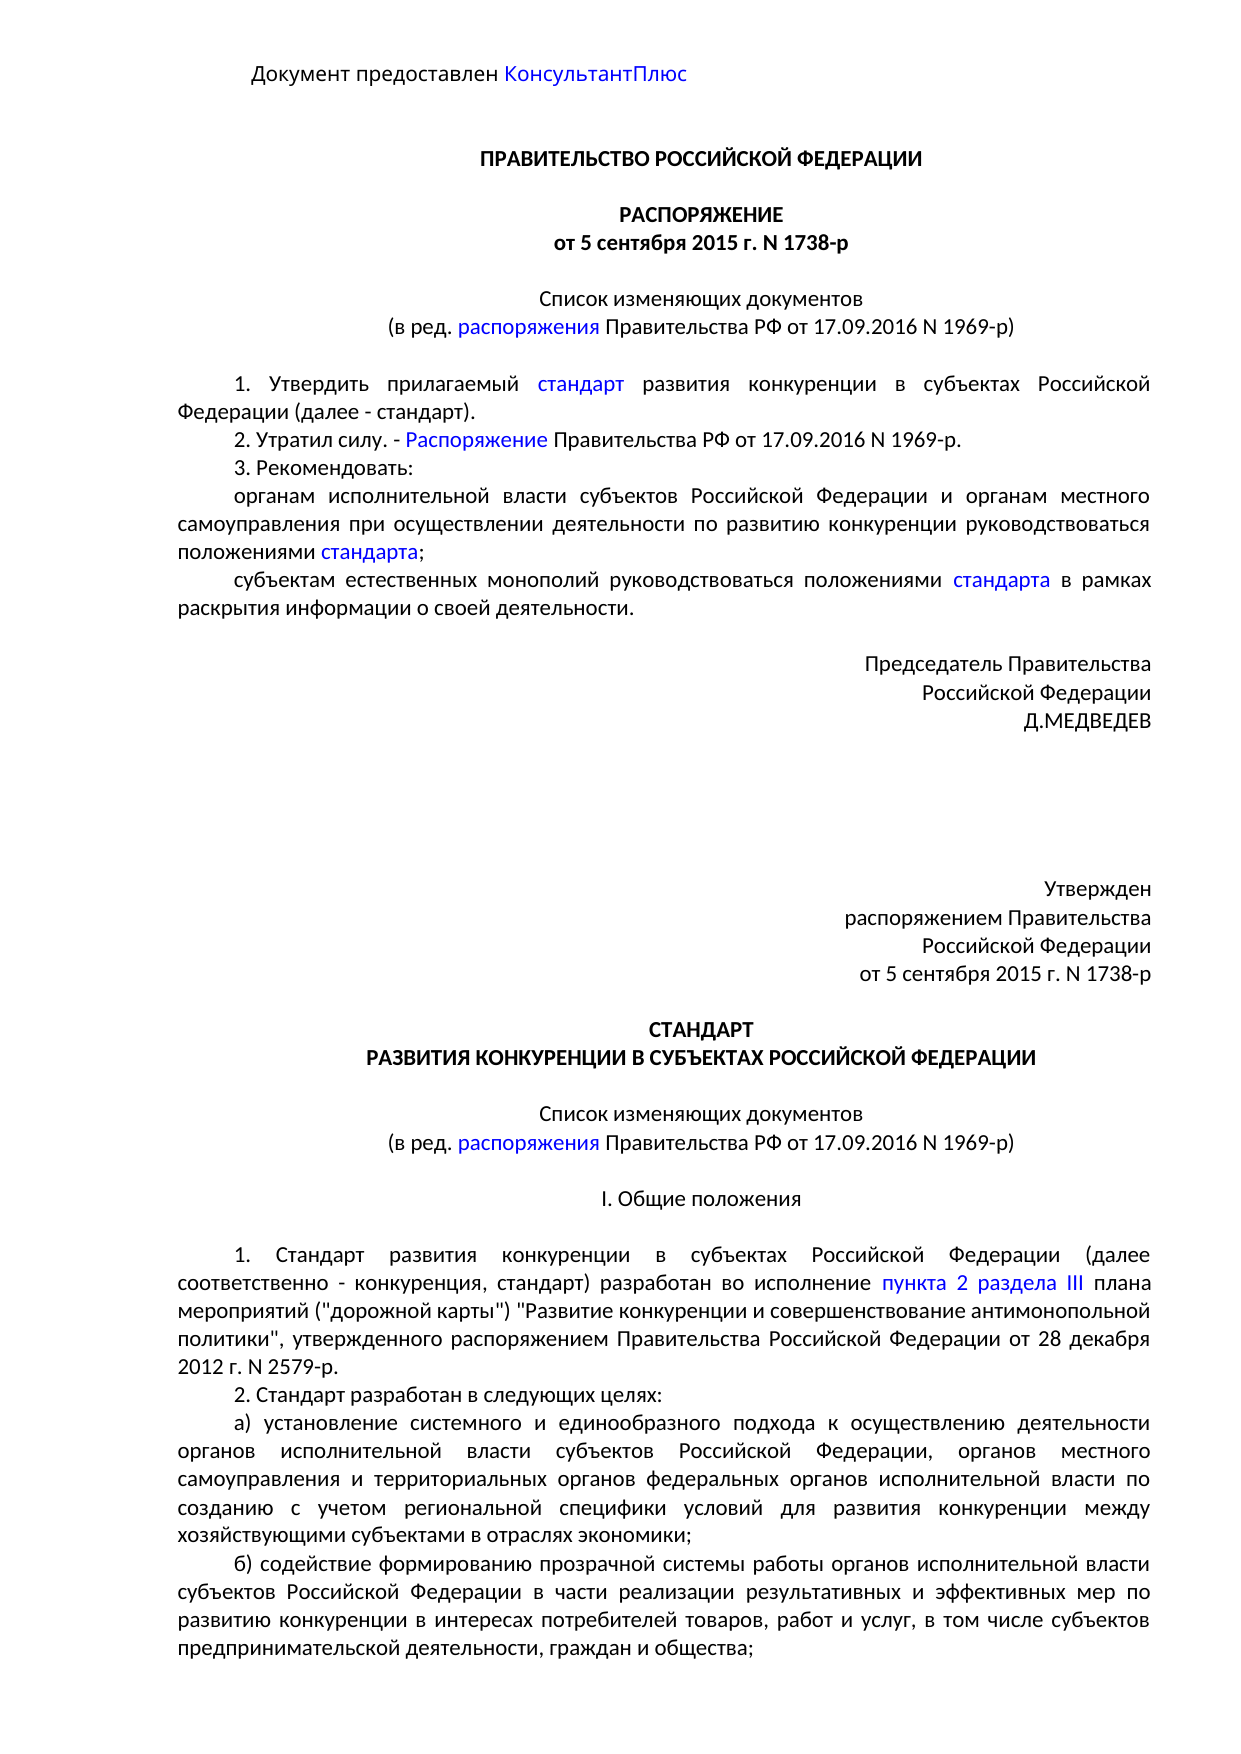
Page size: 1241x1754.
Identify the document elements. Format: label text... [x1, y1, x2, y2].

text от 5 сентября 2015 г. N 1738-р [177, 959, 1152, 987]
text 1. Утвердить прилагаемый стандарт развития конкуренции в субъектах Российской Федерации (далее - стандарт). [177, 369, 1152, 425]
text от 5 сентября 2015 г. N 1738-р [177, 228, 1152, 256]
text Председатель Правительства [177, 649, 1152, 678]
text I. Общие положения [177, 1184, 1152, 1212]
text Список изменяющих документов [177, 1099, 1152, 1128]
text Российской Федерации [177, 678, 1152, 706]
text РАЗВИТИЯ КОНКУРЕНЦИИ В СУБЪЕКТАХ РОССИЙСКОЙ ФЕДЕРАЦИИ [177, 1043, 1152, 1071]
text Список изменяющих документов [177, 284, 1152, 312]
text Российской Федерации [177, 931, 1152, 959]
text Документ предоставлен КонсультантПлюс [177, 59, 1152, 116]
text 2. Стандарт разработан в следующих целях: [177, 1380, 1152, 1408]
text РАСПОРЯЖЕНИЕ [177, 200, 1152, 228]
text (в ред. распоряжения Правительства РФ от 17.09.2016 N 1969-р) [177, 312, 1152, 341]
text распоряжением Правительства [177, 903, 1152, 931]
text Д.МЕДВЕДЕВ [177, 706, 1152, 734]
text 1. Стандарт развития конкуренции в субъектах Российской Федерации (далее соответственно - конкуренция, стандарт) разработан во исполнение пункта 2 раздела III плана мероприятий ("дорожной карты") "Развитие конкуренции и совершенствование антимонопольной политики", утвержденного распоряжением Правительства Российской Федерации от 28 декабря 2012 г. N 2579-р. [177, 1240, 1152, 1380]
text 2. Утратил силу. - Распоряжение Правительства РФ от 17.09.2016 N 1969-р. [177, 425, 1152, 453]
text а) установление системного и единообразного подхода к осуществлению деятельности органов исполнительной власти субъектов Российской Федерации, органов местного самоуправления и территориальных органов федеральных органов исполнительной власти по созданию с учетом региональной специфики условий для развития конкуренции между хозяйствующими субъектами в отраслях экономики; [177, 1408, 1152, 1549]
text СТАНДАРТ [177, 1015, 1152, 1043]
text ПРАВИТЕЛЬСТВО РОССИЙСКОЙ ФЕДЕРАЦИИ [177, 144, 1152, 172]
text 3. Рекомендовать: [177, 453, 1152, 481]
text органам исполнительной власти субъектов Российской Федерации и органам местного самоуправления при осуществлении деятельности по развитию конкуренции руководствоваться положениями стандарта; [177, 481, 1152, 565]
text (в ред. распоряжения Правительства РФ от 17.09.2016 N 1969-р) [177, 1128, 1152, 1156]
text субъектам естественных монополий руководствоваться положениями стандарта в рамках раскрытия информации о своей деятельности. [177, 565, 1152, 621]
text Утвержден [177, 874, 1152, 903]
text б) содействие формированию прозрачной системы работы органов исполнительной власти субъектов Российской Федерации в части реализации результативных и эффективных мер по развитию конкуренции в интересах потребителей товаров, работ и услуг, в том числе субъектов предпринимательской деятельности, граждан и общества; [177, 1549, 1152, 1661]
